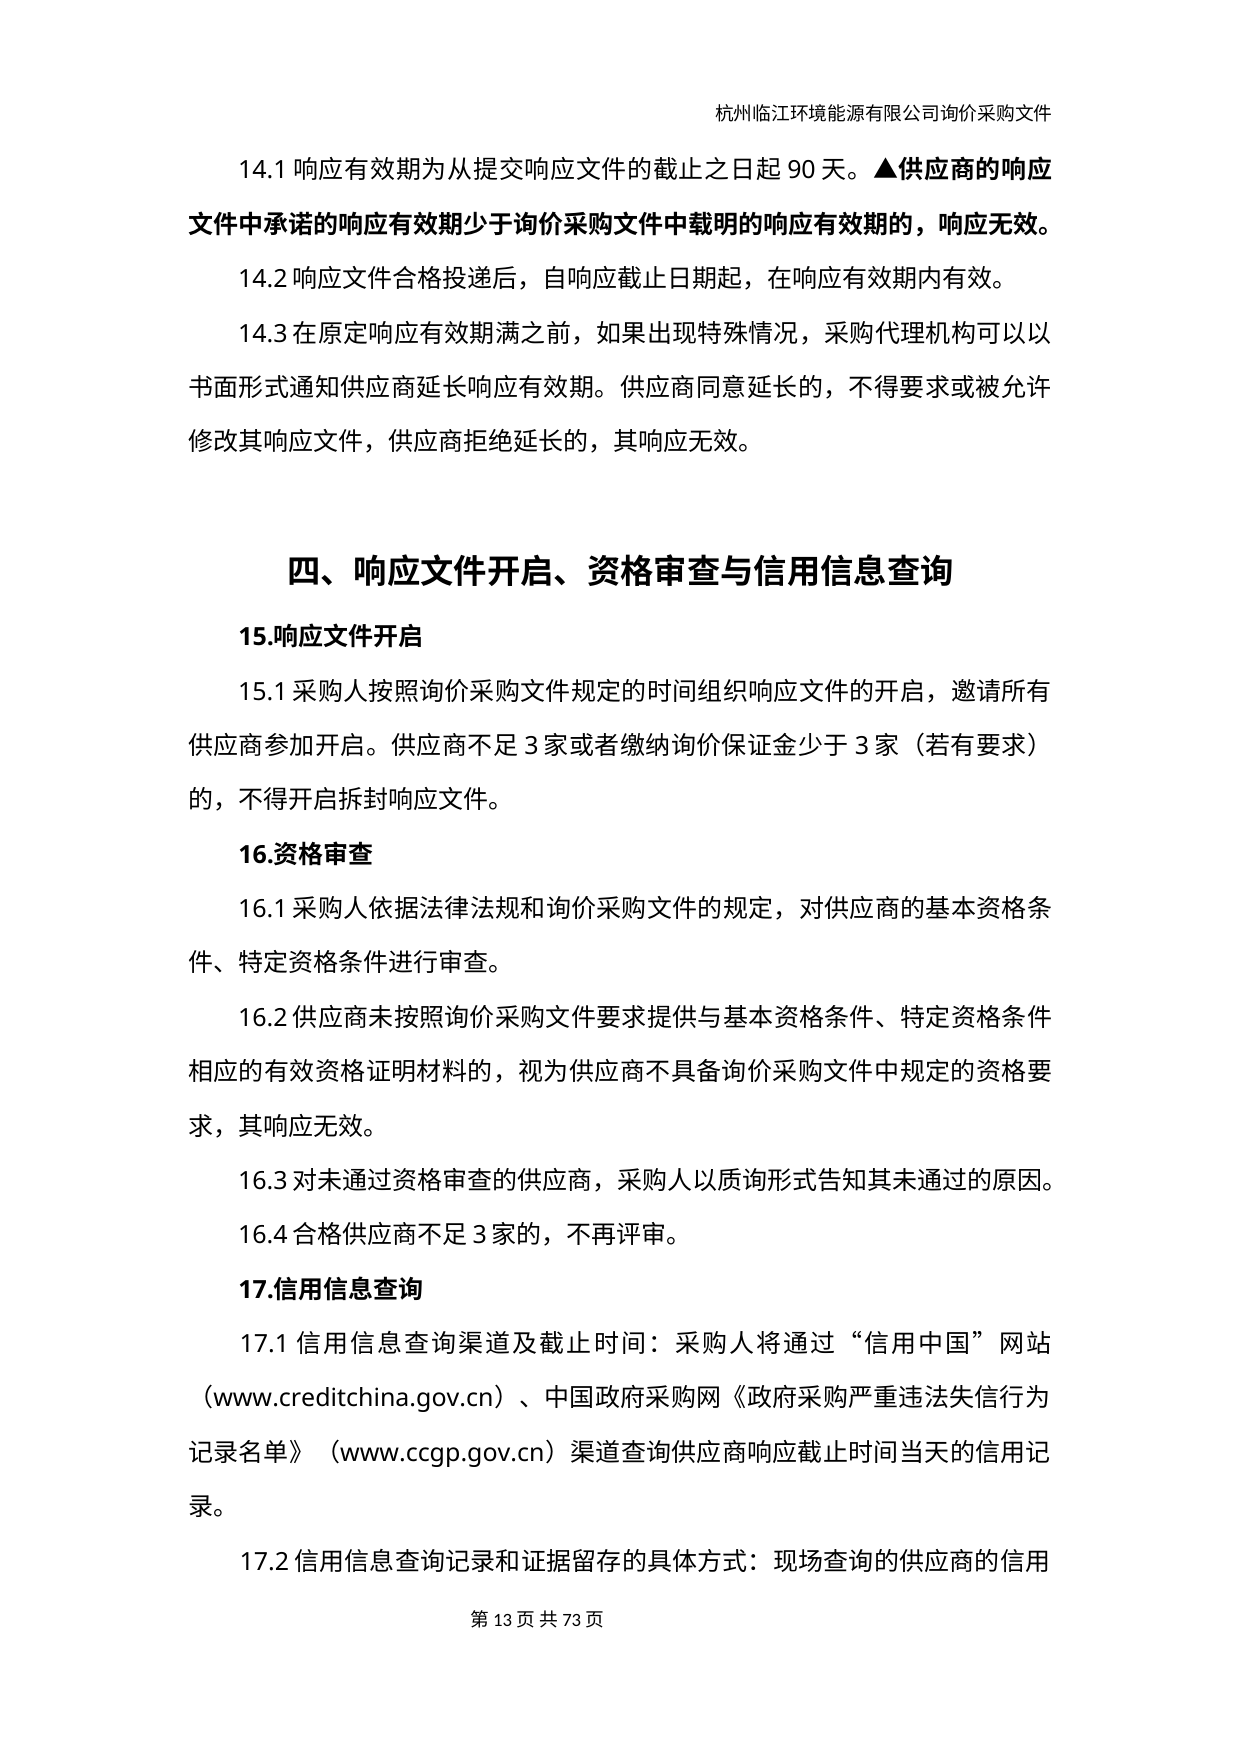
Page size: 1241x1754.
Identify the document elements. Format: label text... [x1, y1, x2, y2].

text 15.响应文件开启 [188, 617, 1052, 653]
text 16.1采购人依据法律法规和询价采购文件的规定，对供应商的基本资格条件、特定资格条件进行审查。 [188, 888, 1052, 979]
text 15.1采购人按照询价采购文件规定的时间组织响应文件的开启，邀请所有供应商参加开启。供应商不足3家或者缴纳询价保证金少于3家（若有要求）的，不得开启拆封响应文件。 [188, 671, 1052, 816]
text 14.2响应文件合格投递后，自响应截止日期起，在响应有效期内有效。 [188, 259, 1052, 295]
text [188, 1541, 1052, 1577]
text 16.资格审查 [188, 834, 1052, 870]
text 14.1响应有效期为从提交响应文件的截止之日起90天。▲供应商的响应文件中承诺的响应有效期少于询价采购文件中载明的响应有效期的，响应无效。 [188, 150, 1052, 241]
text 17.1信用信息查询渠道及截止时间：采购人将通过“信用中国”网站（www.creditchina.gov.cn）、中国政府采购网《政府采购严重违法失信行为记录名单》（www.ccgp.gov.cn）渠道查询供应商响应截止时间当天的信用记录。 [188, 1323, 1052, 1523]
text 四、响应文件开启、资格审查与信用信息查询 [188, 544, 1052, 593]
text 14.3在原定响应有效期满之前，如果出现特殊情况，采购代理机构可以以书面形式通知供应商延长响应有效期。供应商同意延长的，不得要求或被允许修改其响应文件，供应商拒绝延长的，其响应无效。 [188, 313, 1052, 458]
text 17.信用信息查询 [188, 1269, 1052, 1305]
text 16.2供应商未按照询价采购文件要求提供与基本资格条件、特定资格条件相应的有效资格证明材料的，视为供应商不具备询价采购文件中规定的资格要求，其响应无效。 [188, 997, 1052, 1142]
text 16.4合格供应商不足3家的，不再评审。 [188, 1215, 1052, 1251]
text 16.3对未通过资格审查的供应商，采购人以质询形式告知其未通过的原因。 [188, 1160, 1052, 1197]
